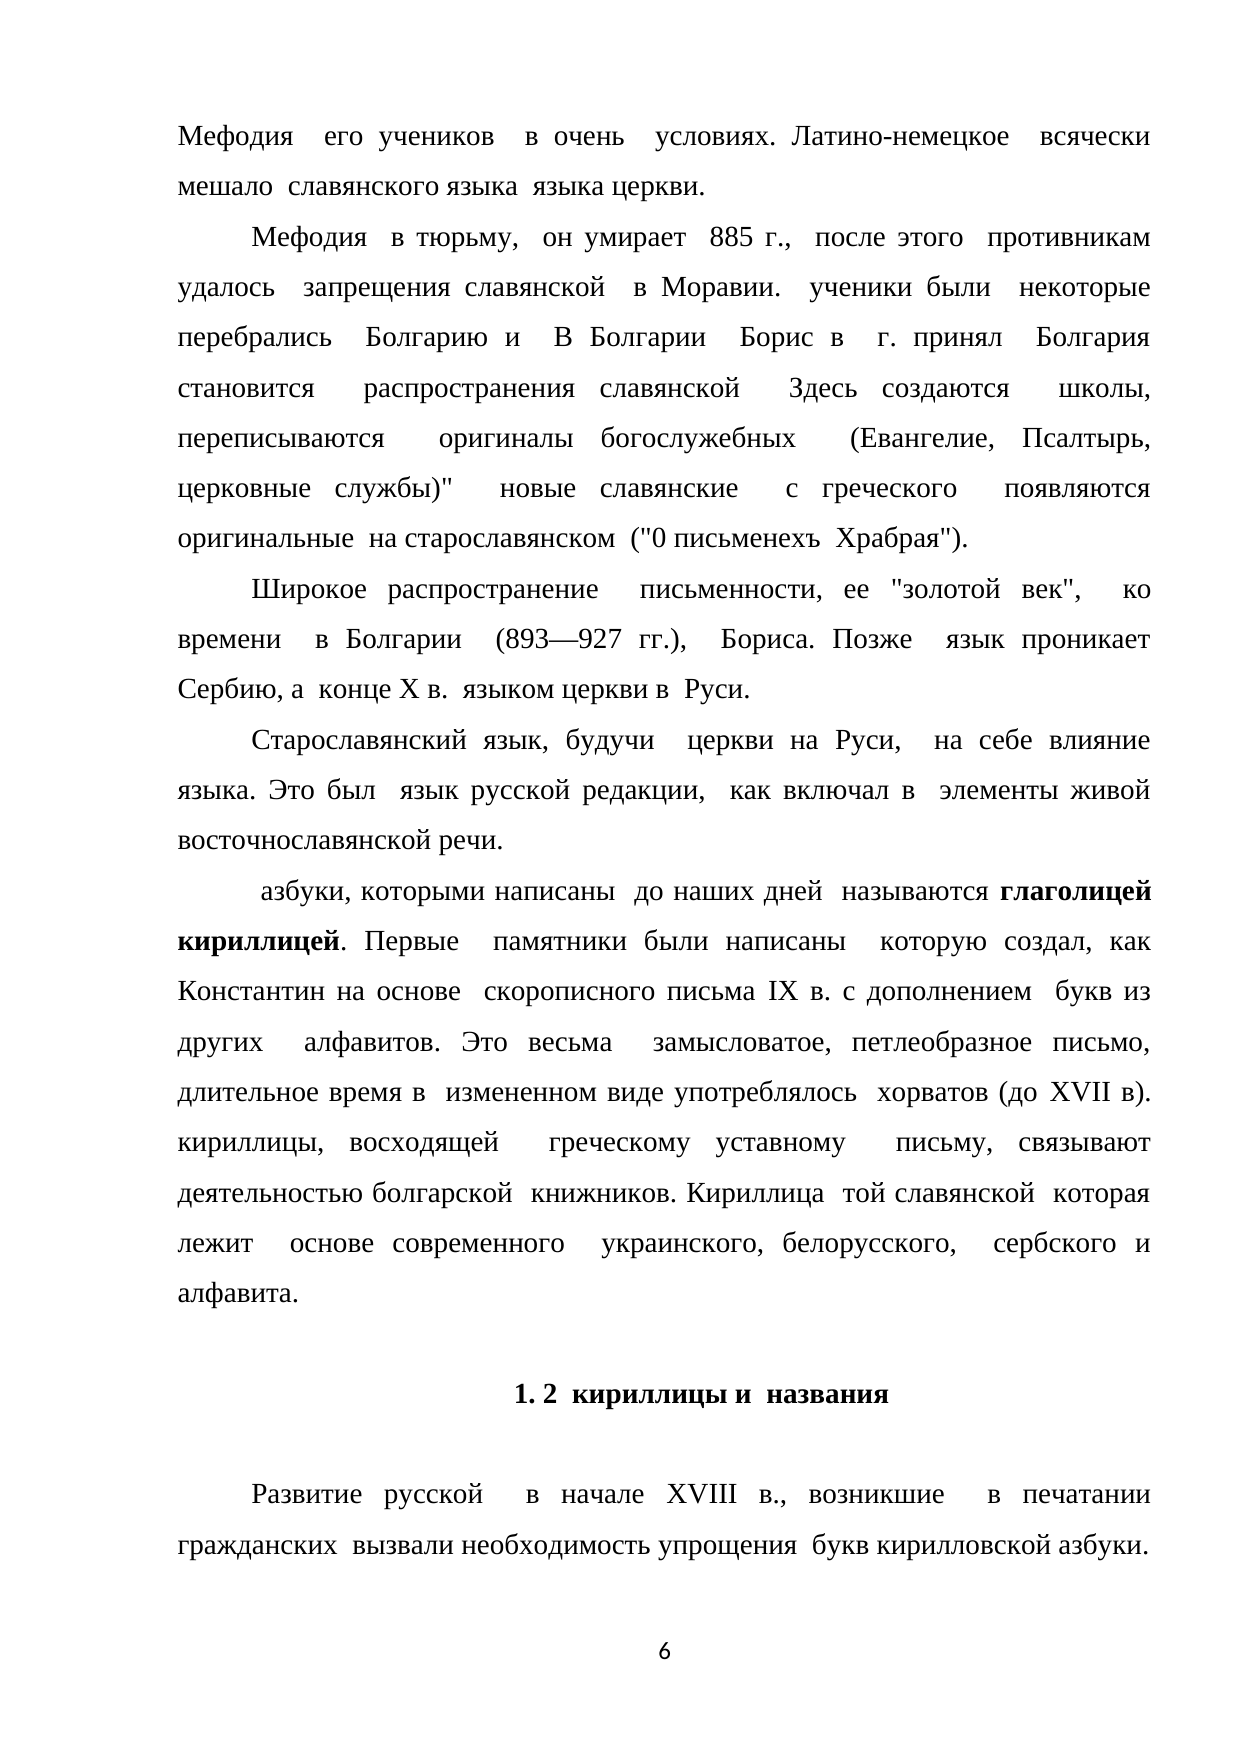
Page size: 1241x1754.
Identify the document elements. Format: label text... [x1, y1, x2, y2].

text Широкое распространение письменности, ее "золотой век", ко времени в Болгарии (893—927 гг.), Бориса. Позже язык проникает Сербию, а конце X в. языком церкви в Руси. [177, 571, 1152, 705]
text Развитие русской в начале XVIII в., возникшие в печатании гражданских вызвали необходимость упрощения букв кирилловской азбуки. [177, 1477, 1152, 1560]
text 1. 2 кириллицы и названия [177, 1376, 1152, 1409]
text Мефодия в тюрьму, он умирает 885 г., после этого противникам удалось запрещения славянской в Моравии. ученики были некоторые перебрались Болгарию и В Болгарии Борис в г. принял Болгария становится распространения славянской Здесь создаются школы, переписываются оригиналы богослужебных (Евангелие, Псалтырь, церковные службы)" новые славянские с греческого появляются оригинальные на старославянском ("0 письменехъ Храбрая"). [177, 219, 1152, 554]
text азбуки, которыми написаны до наших дней называются глаголицей кириллицей. Первые памятники были написаны которую создал, как Константин на основе скорописного письма IX в. с дополнением букв из других алфавитов. Это весьма замысловатое, петлеобразное письмо, длительное время в измененном виде употреблялось хорватов (до XVII в). кириллицы, восходящей греческому уставному письму, связывают деятельностью болгарской книжников. Кириллица той славянской которая лежит основе современного украинского, белорусского, сербского и алфавита. [177, 873, 1152, 1309]
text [177, 118, 1152, 202]
text Старославянский язык, будучи церкви на Руси, на себе влияние языка. Это был язык русской редакции, как включал в элементы живой восточнославянской речи. [177, 722, 1152, 856]
